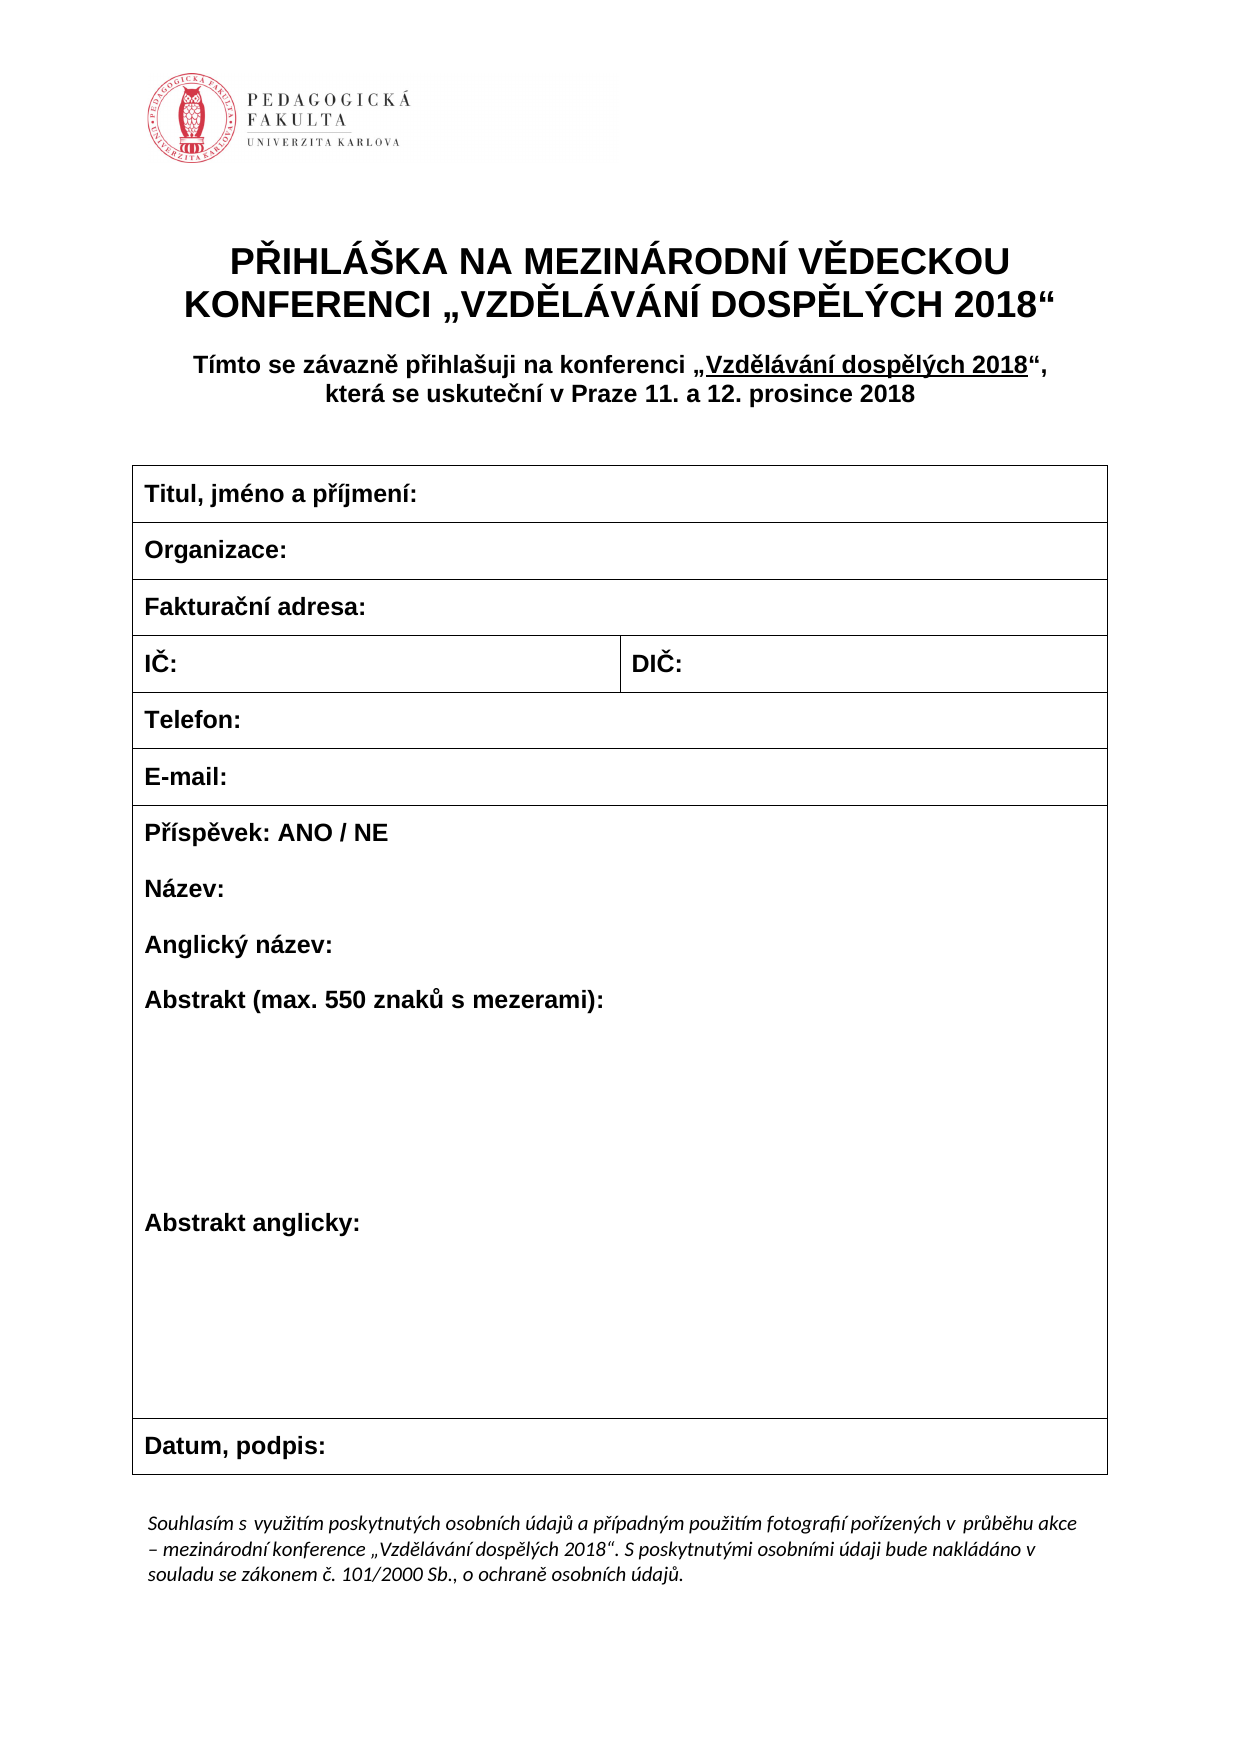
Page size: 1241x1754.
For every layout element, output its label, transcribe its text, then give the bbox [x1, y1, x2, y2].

text Tímto se závazně přihlašuji na konferenci „Vzdělávání dospělých 2018“, [148, 350, 1093, 379]
table_cell DIČ: [621, 636, 1107, 692]
table_cell Příspěvek: ANO / NE Název: Anglický název: Abstrakt (max. 550 znaků s mezerami): Abstrakt anglicky: [133, 806, 1107, 1418]
table_cell Datum, podpis: [133, 1419, 1107, 1474]
table_cell Organizace: [133, 523, 1107, 578]
table_header Titul, jméno a příjmení: [133, 466, 1107, 522]
table_cell IČ: [133, 636, 620, 692]
text Souhlasím s využitím poskytnutých osobních údajů a případným použitím fotografií pořízených v průběhu akce – mezinárodní konference „Vzdělávání dospělých 2018“. S poskytnutými osobními údaji bude nakládáno v souladu se zákonem č. 101/2000 Sb., o ochraně osobních údajů. [148, 1511, 1093, 1587]
text která se uskuteční v Praze 11. a 12. prosince 2018 [148, 379, 1093, 408]
table_cell Fakturační adresa: [133, 580, 1107, 635]
table_cell Telefon: [133, 693, 1107, 748]
picture [147, 73, 620, 163]
table_cell E-mail: [133, 749, 1107, 805]
text PŘIHLÁŠKA NA MEZINÁRODNÍ VĚDECKOU KONFERENCI „Vzdělávání dospělých 2018“ [148, 239, 1093, 325]
